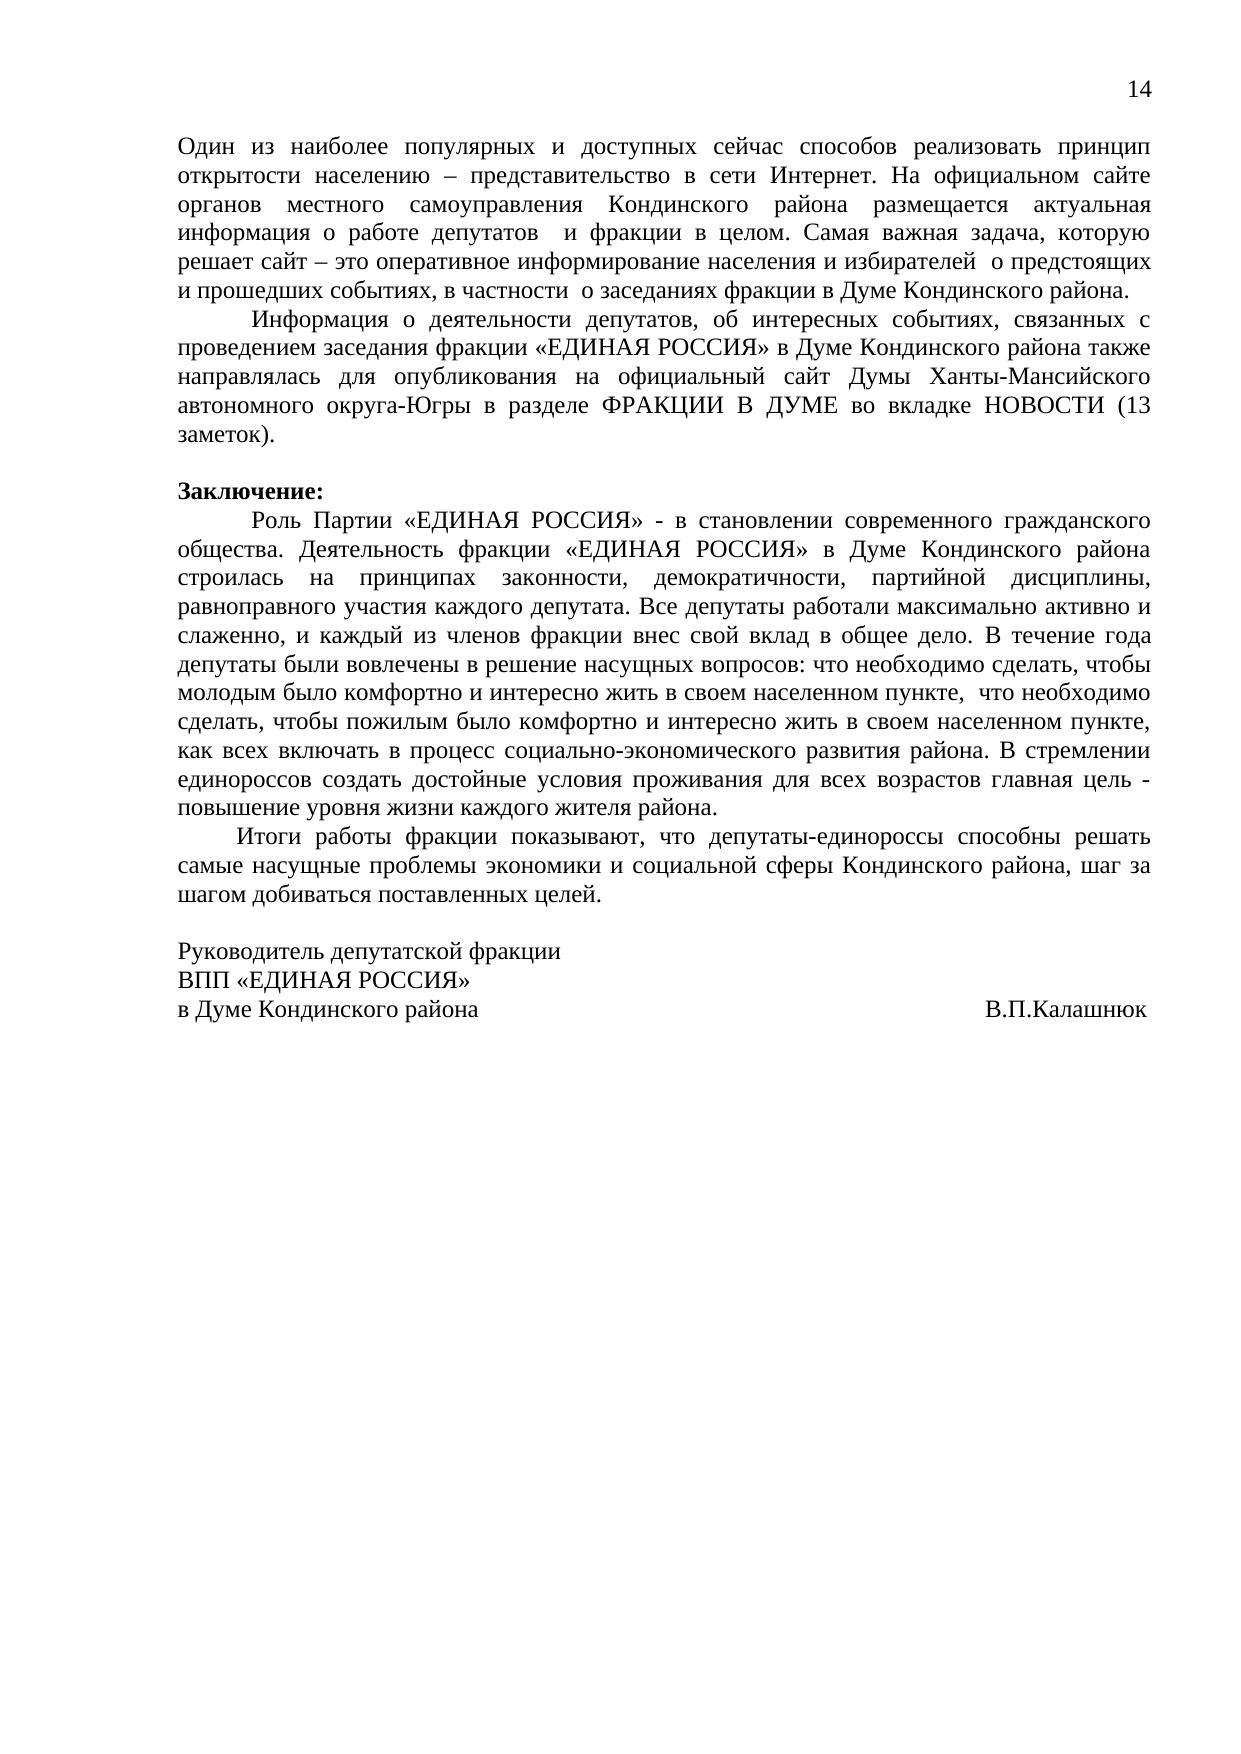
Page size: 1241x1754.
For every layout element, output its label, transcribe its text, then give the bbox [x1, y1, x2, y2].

text Итоги работы фракции показывают, что депутаты-единороссы способны решать самые насущные проблемы экономики и социальной сферы Кондинского района, шаг за шагом добиваться поставленных целей. [177, 821, 1152, 907]
text Информация о деятельности депутатов, об интересных событиях, связанных с проведением заседания фракции «ЕДИНАЯ РОССИЯ» в Думе Кондинского района также направлялась для опубликования на официальный сайт Думы Ханты-Мансийского автономного округа-Югры в разделе ФРАКЦИИ В ДУМЕ во вкладке НОВОСТИ (13 заметок). [177, 304, 1152, 447]
text Заключение: [177, 476, 1152, 505]
text Роль Партии «ЕДИНАЯ РОССИЯ» - в становлении современного гражданского общества. Деятельность фракции «ЕДИНАЯ РОССИЯ» в Думе Кондинского района строилась на принципах законности, демократичности, партийной дисциплины, равноправного участия каждого депутата. Все депутаты работали максимально активно и слаженно, и каждый из членов фракции внес свой вклад в общее дело. В течение года депутаты были вовлечены в решение насущных вопросов: что необходимо сделать, чтобы молодым было комфортно и интересно жить в своем населенном пункте, что необходимо сделать, чтобы пожилым было комфортно и интересно жить в своем населенном пункте, как всех включать в процесс социально-экономического развития района. В стремлении единороссов создать достойные условия проживания для всех возрастов главная цель - повышение уровня жизни каждого жителя района. [177, 505, 1152, 821]
text Один из наиболее популярных и доступных сейчас способов реализовать принцип открытости населению – представительство в сети Интернет. На официальном сайте органов местного самоуправления Кондинского района размещается актуальная информация о работе депутатов и фракции в целом. Самая важная задача, которую решает сайт – это оперативное информирование населения и избирателей о предстоящих и прошедших событиях, в частности о заседаниях фракции в Думе Кондинского района. [177, 131, 1152, 304]
text Руководитель депутатской фракции [177, 936, 1152, 965]
text в Думе Кондинского района В.П.Калашнюк [177, 994, 1152, 1022]
text ВПП «ЕДИНАЯ РОССИЯ» [177, 965, 1152, 994]
